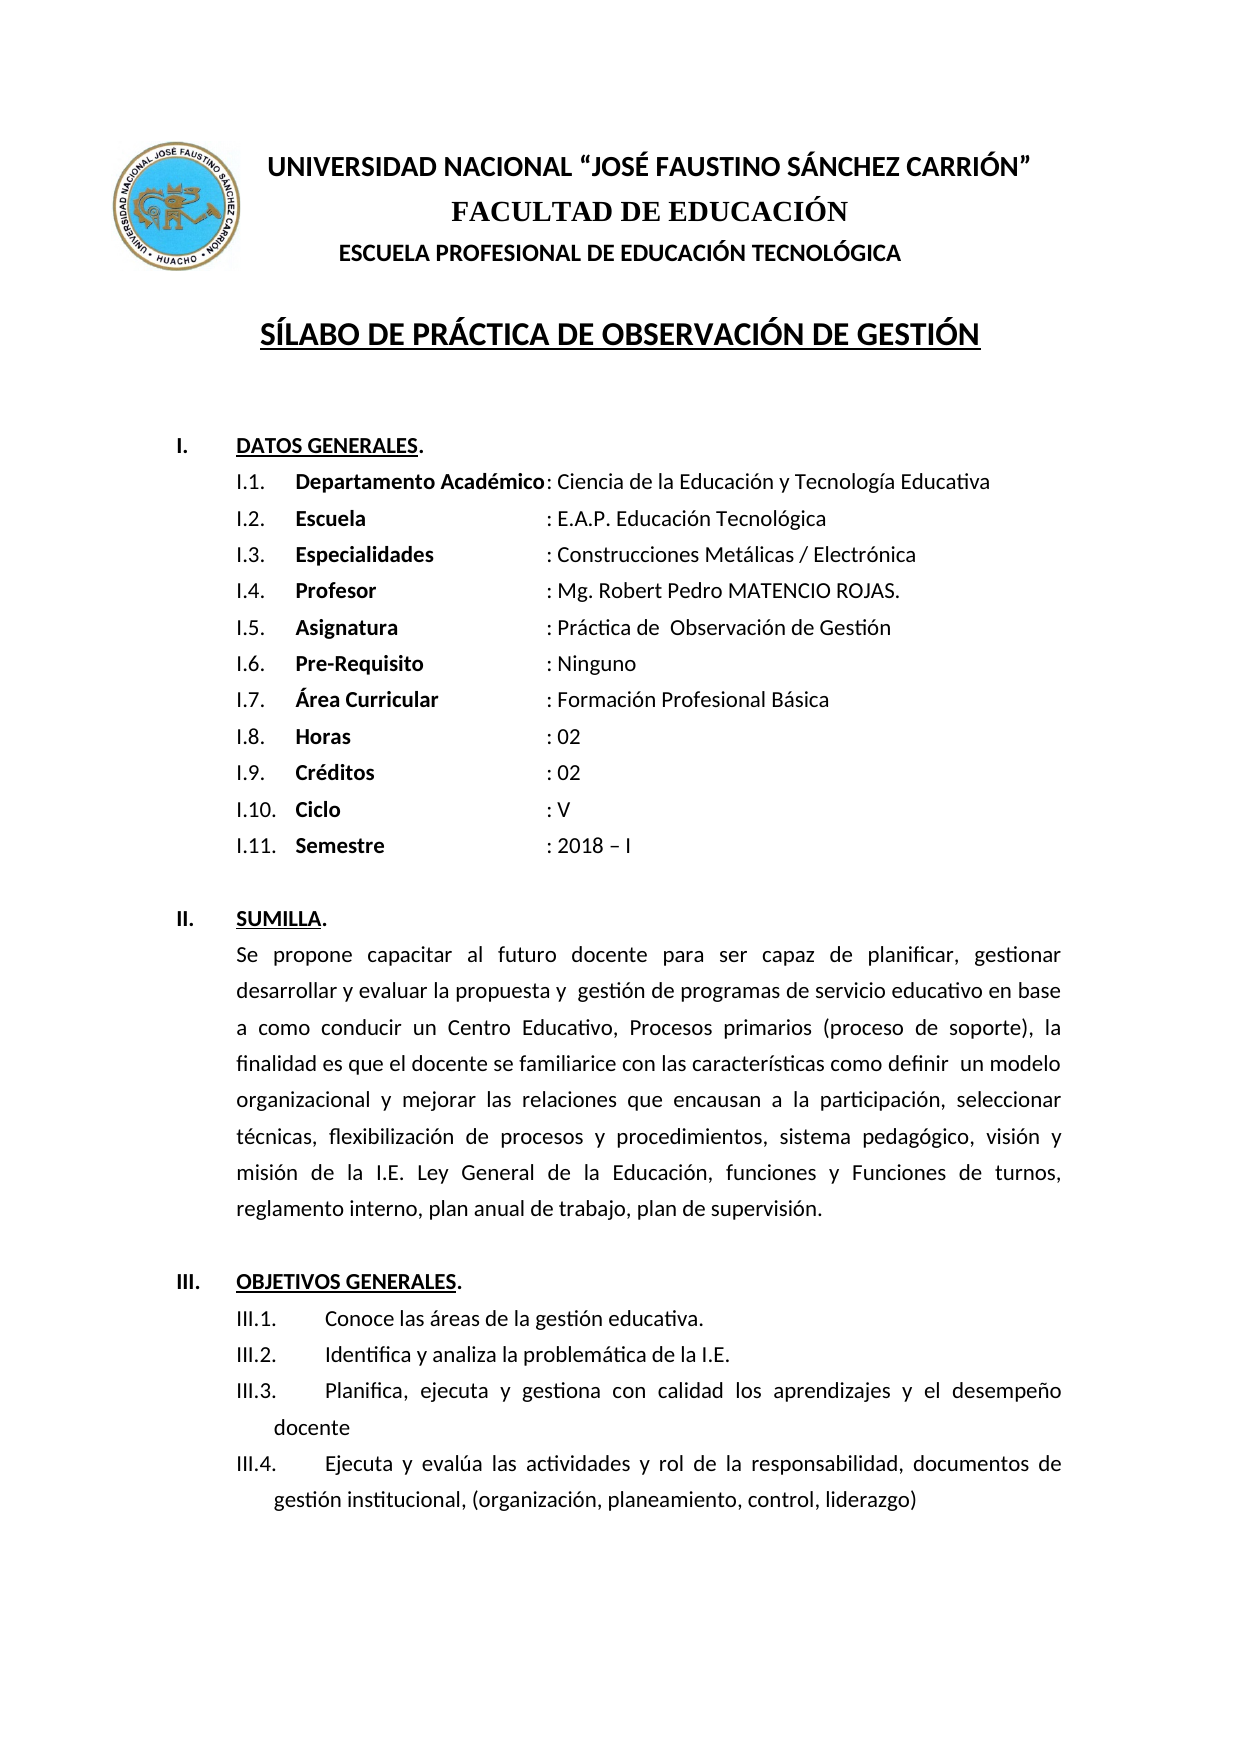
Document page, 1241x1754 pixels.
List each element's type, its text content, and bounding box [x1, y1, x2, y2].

list Departamento Académico : Ciencia de la Educación y Tecnología Educativa [236, 467, 1063, 496]
text ESCUELA PROFESIONAL DE EDUCACIÓN TECNOLÓGICA [241, 237, 1063, 268]
list SUMILLA. [176, 904, 1063, 932]
list Horas : 02 [236, 722, 1063, 750]
picture [111, 141, 241, 271]
list Créditos : 02 [236, 758, 1063, 786]
list Pre-Requisito : Ninguno [236, 649, 1063, 677]
list Ciclo : V [236, 795, 1063, 823]
text UNIVERSIDAD NACIONAL “JOSÉ FAUSTINO SÁNCHEZ CARRIÓN” [241, 148, 1063, 183]
list Especialidades : Construcciones Metálicas / Electrónica [236, 540, 1063, 568]
text SÍLABO DE PRÁCTICA DE OBSERVACIÓN DE GESTIÓN [177, 313, 1063, 354]
text Se propone capacitar al futuro docente para ser capaz de planificar, gestionar desarrollar y evaluar la propuesta y gestión de programas de servicio educativo en base a como conducir un Centro Educativo, Procesos primarios (proceso de soporte), la finalidad es que el docente se familiarice con las características como definir un modelo organizacional y mejorar las relaciones que encausan a la participación, seleccionar técnicas, flexibilización de procesos y procedimientos, sistema pedagógico, visión y misión de la I.E. Ley General de la Educación, funciones y Funciones de turnos, reglamento interno, plan anual de trabajo, plan de supervisión. [236, 940, 1063, 1223]
list Ejecuta y evalúa las actividades y rol de la responsabilidad, documentos de gestión institucional, (organización, planeamiento, control, liderazgo) [236, 1449, 1063, 1513]
list OBJETIVOS GENERALES. [176, 1267, 1063, 1295]
text FACULTAD DE EDUCACIÓN [241, 194, 1063, 227]
list Área Curricular : Formación Profesional Básica [236, 686, 1063, 714]
list Planifica, ejecuta y gestiona con calidad los aprendizajes y el desempeño docente [236, 1376, 1063, 1441]
list Asignatura : Práctica de Observación de Gestión [236, 613, 1063, 641]
list Semestre : 2018 – I [236, 831, 1063, 859]
list Escuela : E.A.P. Educación Tecnológica [236, 504, 1063, 532]
list Conoce las áreas de la gestión educativa. [236, 1304, 1063, 1332]
list DATOS GENERALES. [176, 431, 1063, 459]
list Identifica y analiza la problemática de la I.E. [236, 1340, 1063, 1368]
list Profesor : Mg. Robert Pedro MATENCIO ROJAS. [236, 577, 1063, 604]
